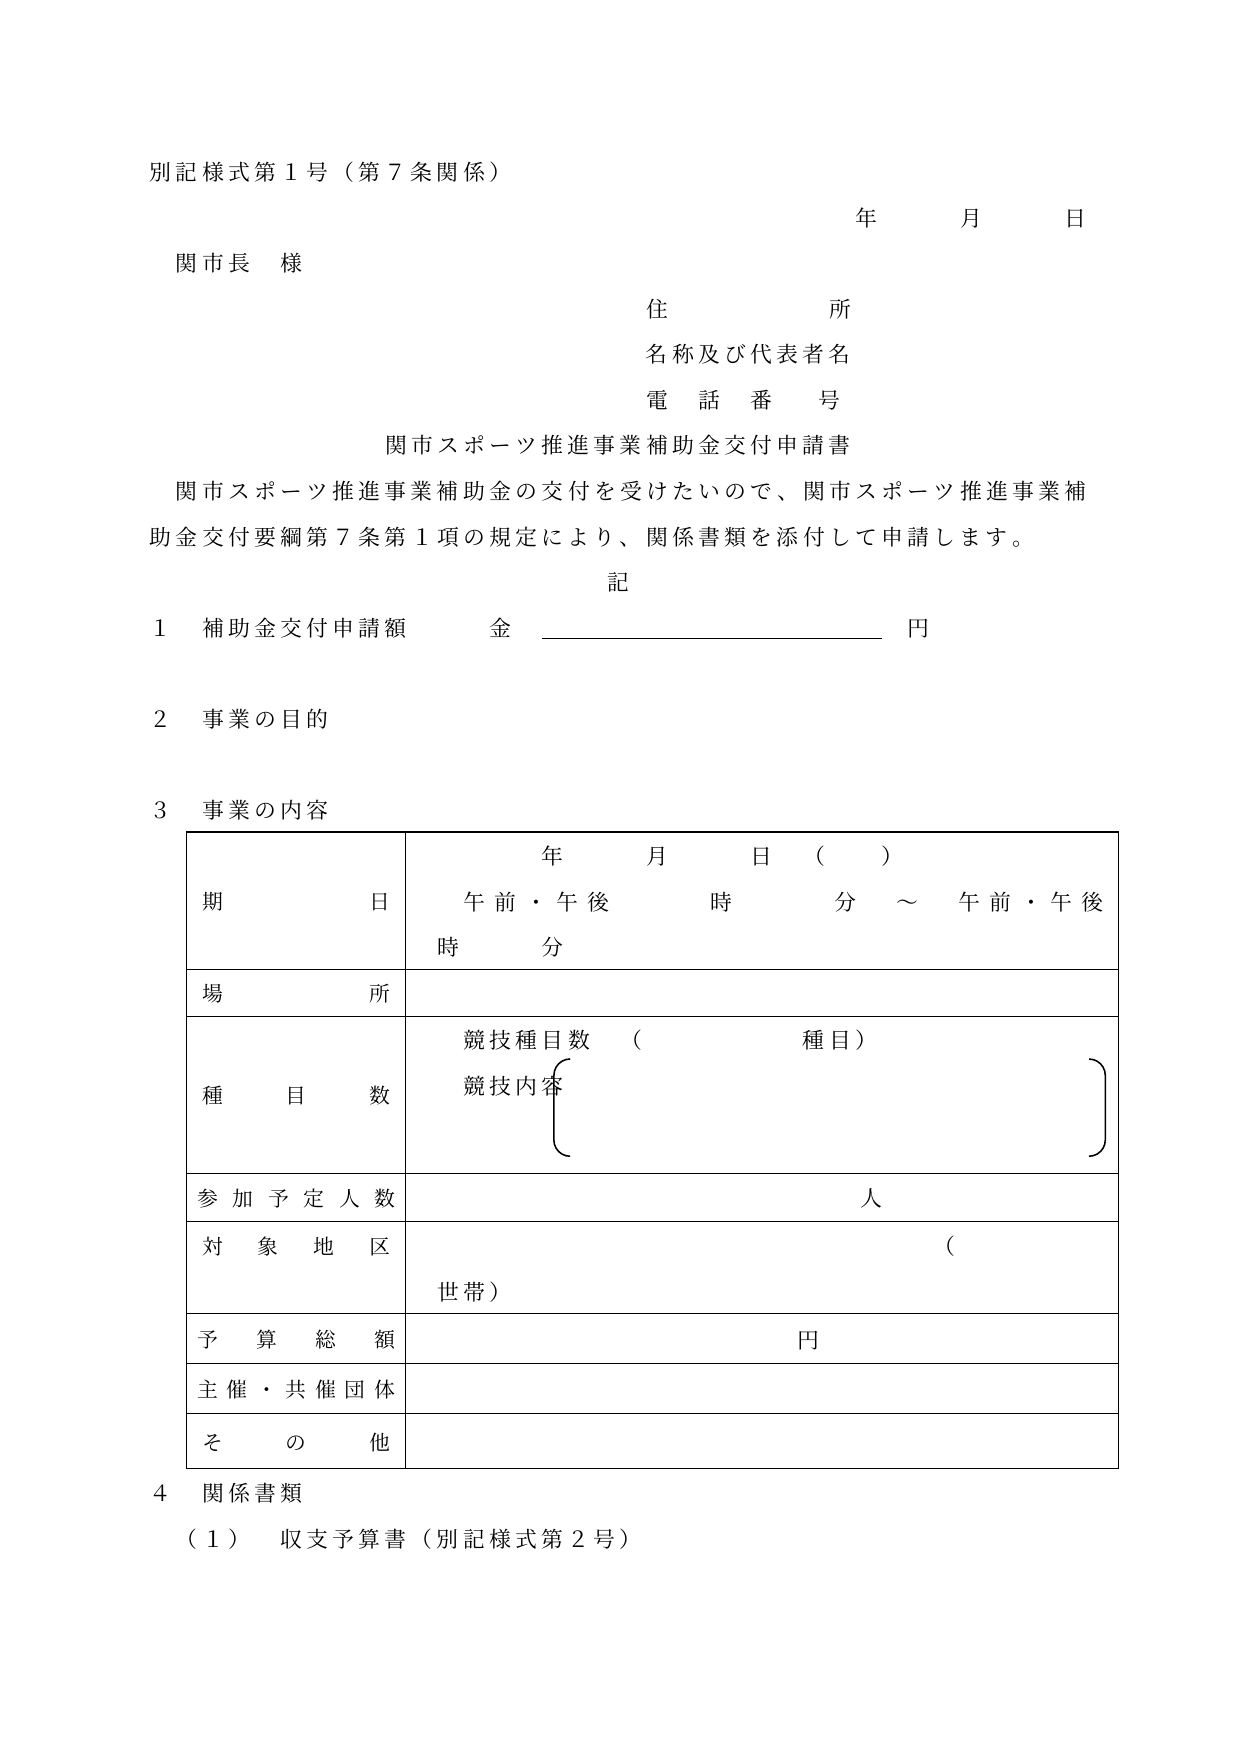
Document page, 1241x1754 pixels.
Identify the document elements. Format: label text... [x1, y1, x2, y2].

table_cell 対象地区 [187, 1222, 405, 1313]
table_cell 人 [406, 1174, 1118, 1221]
text 電話番号 [149, 376, 1091, 422]
table_header 年 月 日 （ ） 午前・午後 時 分 ～ 午前・午後 時 分 [406, 833, 1118, 969]
table_cell 円 [406, 1314, 1118, 1363]
table_cell 競技種目数 （ 種目） 競技内容 [406, 1017, 1118, 1173]
table_cell その他 [187, 1414, 405, 1468]
text 住 所 [149, 285, 1091, 331]
table_cell 種目数 [187, 1017, 405, 1173]
text 関市スポーツ推進事業補助金の交付を受けたいので、関市スポーツ推進事業補助金交付要綱第７条第１項の規定により、関係書類を添付して申請します。 [149, 467, 1091, 558]
text 関市長 様 [149, 240, 1091, 285]
table_cell 予算総額 [187, 1314, 405, 1363]
text 別記様式第１号（第７条関係） [149, 149, 1091, 194]
table_cell 主催・共催団体 [187, 1364, 405, 1413]
table_header 期日 [187, 833, 405, 969]
text 記 [149, 558, 1091, 604]
text （１） 収支予算書（別記様式第２号） [149, 1515, 1091, 1560]
table_cell 場所 [187, 970, 405, 1016]
table_cell （ 世帯） [406, 1222, 1118, 1313]
table_cell [406, 1364, 1118, 1413]
text ２ 事業の目的 [149, 695, 1091, 740]
text ３ 事業の内容 [149, 786, 1091, 831]
text 年 月 日 [149, 194, 1091, 240]
table_cell 参加予定人数 [187, 1174, 405, 1221]
text １ 補助金交付申請額 金 円 [149, 604, 1091, 649]
text ４ 関係書類 [149, 1469, 1091, 1515]
text 名称及び代表者名 [149, 331, 1091, 376]
table_cell [406, 970, 1118, 1016]
text 関市スポーツ推進事業補助金交付申請書 [149, 422, 1091, 467]
table_cell [406, 1414, 1118, 1468]
